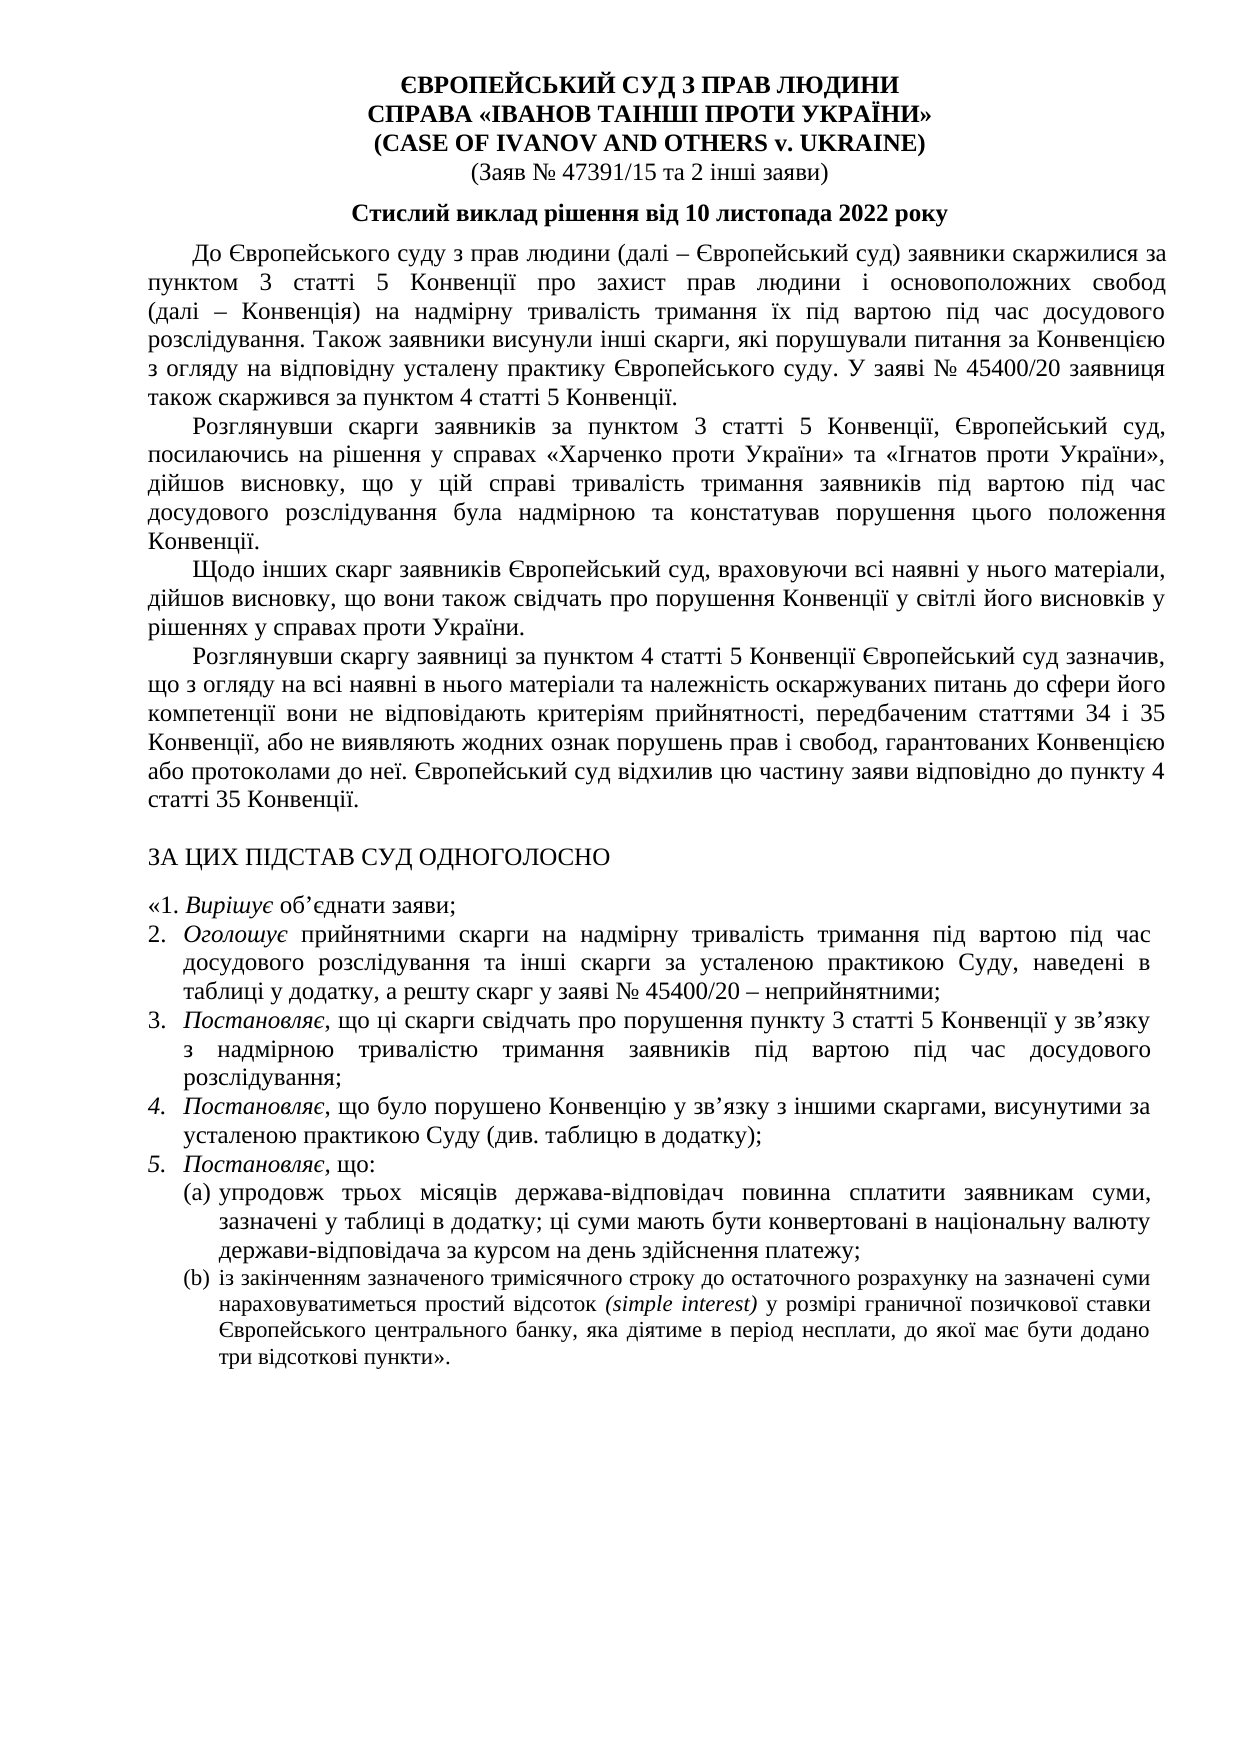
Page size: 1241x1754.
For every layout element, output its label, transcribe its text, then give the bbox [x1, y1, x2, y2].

list «1. Вирішує об’єднати заяви; [148, 890, 1152, 919]
text Стислий виклад рішення від 10 листопада 2022 року [148, 198, 1152, 226]
text Щодо інших скарг заявників Європейський суд, враховуючи всі наявні у нього матеріали, дійшов висновку, що вони також свідчать про порушення Конвенції у світлі його висновків у рішеннях у справах проти України. [148, 554, 1166, 641]
text 5. Постановляє, що: [148, 1149, 1152, 1177]
list (b) із закінченням зазначеного тримісячного строку до остаточного розрахунку на зазначені суми нараховуватиметься простий відсоток (simple interest) у розмірі граничної позичкової ставки Європейського центрального банку, яка діятиме в період несплати, до якої має бути додано три відсоткові пункти». [183, 1264, 1152, 1369]
text СПРАВА «ІВАНОВ ТАІНШІ ПРОТИ УКРАЇНИ» [148, 99, 1152, 128]
text Розглянувши скарги заявників за пунктом 3 статті 5 Конвенції, Європейський суд, посилаючись на рішення у справах «Харченко проти України» та «Ігнатов проти України», дійшов висновку, що у цій справі тривалість тримання заявників під вартою під час досудового розслідування була надмірною та констатував порушення цього положення Конвенції. [148, 411, 1166, 554]
text ЄВРОПЕЙСЬКИЙ СУД З ПРАВ ЛЮДИНИ [148, 71, 1152, 99]
list 2. Оголошує прийнятними скарги на надмірну тривалість тримання під вартою під час досудового розслідування та інші скарги за усталеною практикою Суду, наведені в таблиці у додатку, а решту скарг у заяві № 45400/20 – неприйнятними; [148, 919, 1152, 1005]
text До Європейського суду з прав людини (далі – Європейський суд) заявники скаржилися за пунктом 3 статті 5 Конвенції про захист прав людини і основоположних свобод (далі – Конвенція) на надмірну тривалість тримання їх під вартою під час досудового розслідування. Також заявники висунули інші скарги, які порушували питання за Конвенцією з огляду на відповідну усталену практику Європейського суду. У заяві № 45400/20 заявниця також скаржився за пунктом 4 статті 5 Конвенції. [148, 238, 1166, 411]
text (Заяв № 47391/15 та 2 інші заяви) [148, 157, 1152, 186]
list 3. Постановляє, що ці скарги свідчать про порушення пункту 3 статті 5 Конвенції у зв’язку з надмірною тривалістю тримання заявників під вартою під час досудового розслідування; [148, 1005, 1152, 1091]
text Розглянувши скаргу заявниці за пунктом 4 статті 5 Конвенції Європейський суд зазначив, що з огляду на всі наявні в нього матеріали та належність оскаржуваних питань до сфери його компетенції вони не відповідають критеріям прийнятності, передбаченим статтями 34 і 35 Конвенції, або не виявляють жодних ознак порушень прав і свобод, гарантованих Конвенцією або протоколами до неї. Європейський суд відхилив цю частину заяви відповідно до пункту 4 статті 35 Конвенції. [148, 641, 1166, 813]
list (a) упродовж трьох місяців держава-відповідач повинна сплатити заявникам суми, зазначені у таблиці в додатку; ці суми мають бути конвертовані в національну валюту держави-відповідача за курсом на день здійснення платежу; [183, 1177, 1152, 1264]
text 4. Постановляє, що було порушено Конвенцію у зв’язку з іншими скаргами, висунутими за усталеною практикою Суду (див. таблицю в додатку); [148, 1091, 1152, 1149]
text (CASE OF IVANOV AND OTHERS v. UKRAINE) [148, 128, 1152, 157]
text ЗА ЦИХ ПІДСТАВ СУД ОДНОГОЛОСНО [148, 842, 1166, 871]
